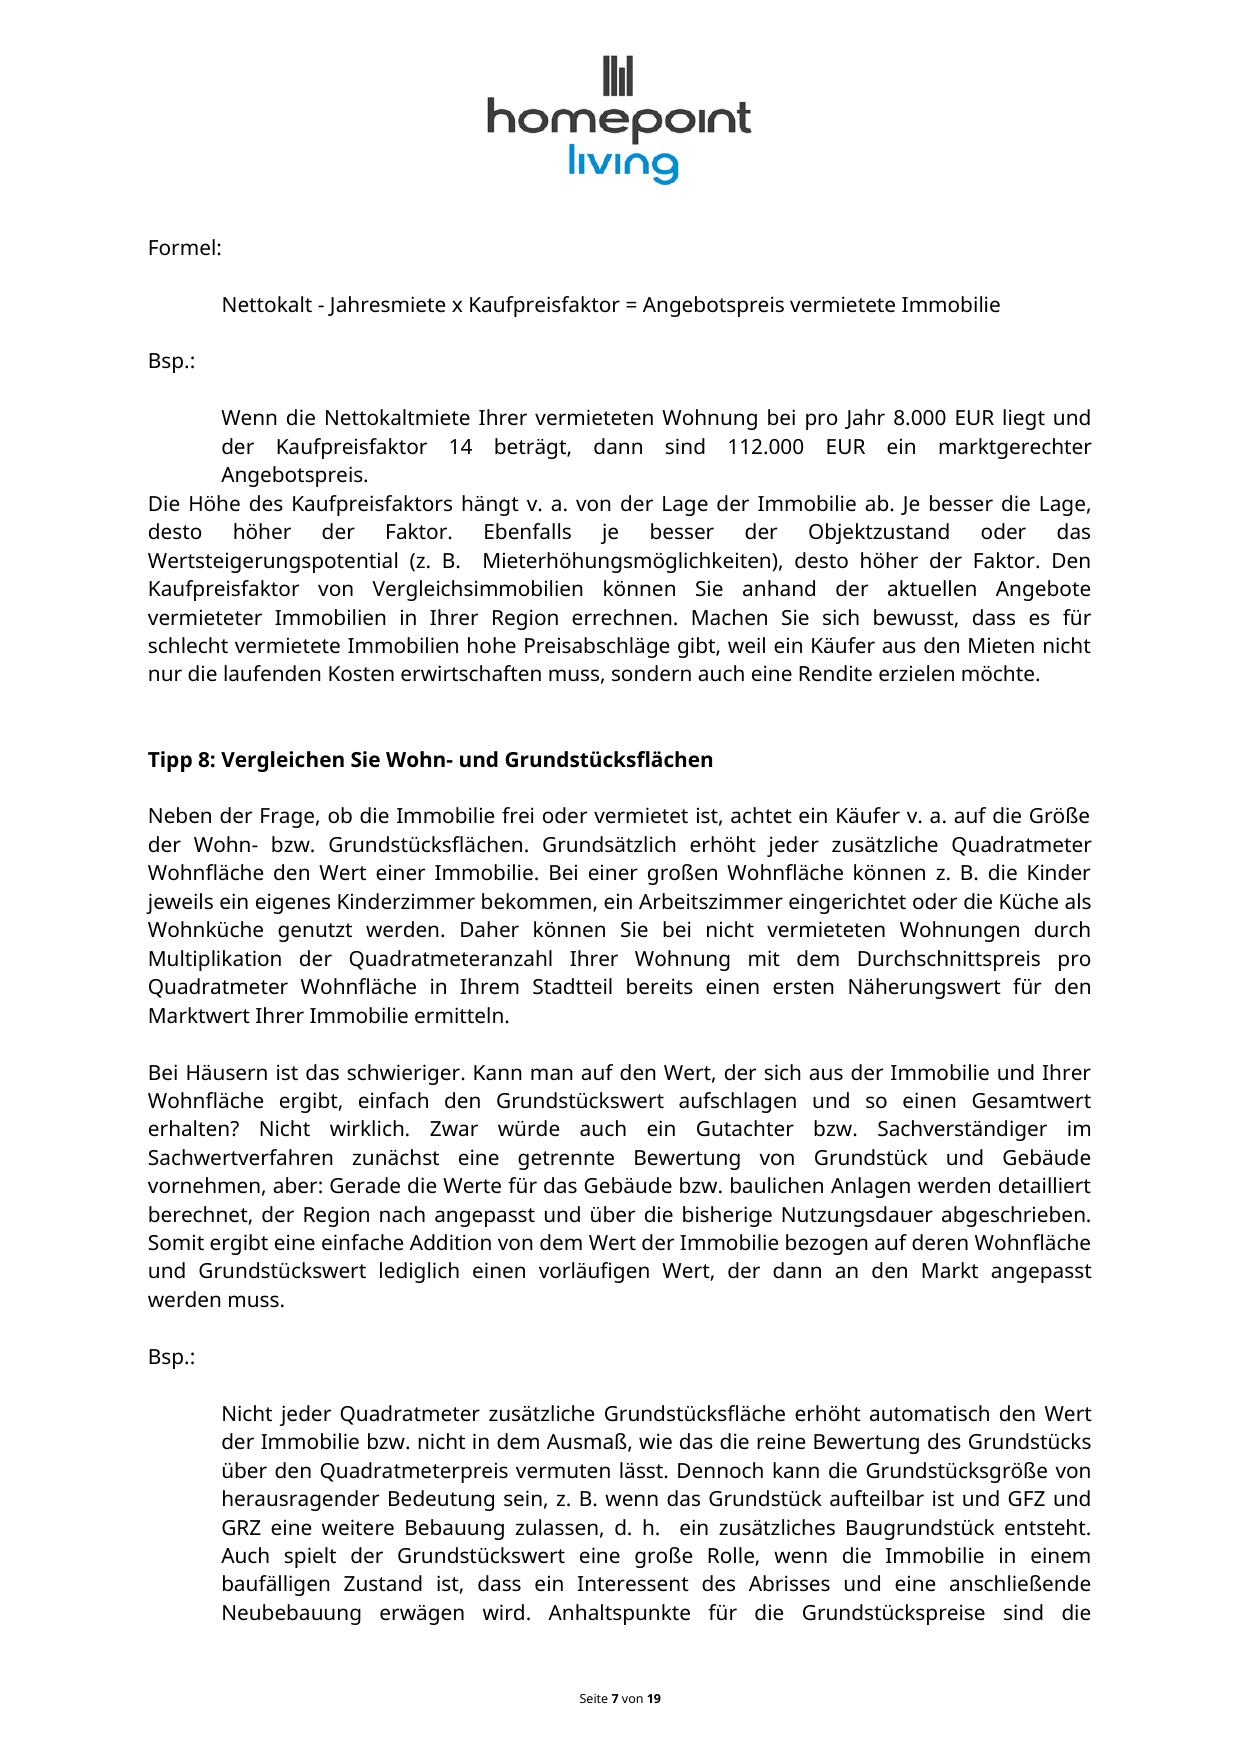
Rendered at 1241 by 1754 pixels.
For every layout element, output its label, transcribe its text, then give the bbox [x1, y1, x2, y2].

text Nettokalt - Jahresmiete x Kaufpreisfaktor = Angebotspreis vermietete Immobilie [148, 290, 1093, 318]
text Bei Häusern ist das schwieriger. Kann man auf den Wert, der sich aus der Immobilie und Ihrer Wohnfläche ergibt, einfach den Grundstückswert aufschlagen und so einen Gesamtwert erhalten? Nicht wirklich. Zwar würde auch ein Gutachter bzw. Sachverständiger im Sachwertverfahren zunächst eine getrennte Bewertung von Grundstück und Gebäude vornehmen, aber: Gerade die Werte für das Gebäude bzw. baulichen Anlagen werden detailliert berechnet, der Region nach angepasst und über die bisherige Nutzungsdauer abgeschrieben. Somit ergibt eine einfache Addition von dem Wert der Immobilie bezogen auf deren Wohnfläche und Grundstückswert lediglich einen vorläufigen Wert, der dann an den Markt angepasst werden muss. [148, 1058, 1093, 1313]
text Die Höhe des Kaufpreisfaktors hängt v. a. von der Lage der Immobilie ab. Je besser die Lage, desto höher der Faktor. Ebenfalls je besser der Objektzustand oder das Wertsteigerungspotential (z. B. Mieterhöhungsmöglichkeiten), desto höher der Faktor. Den Kaufpreisfaktor von Vergleichsimmobilien können Sie anhand der aktuellen Angebote vermieteter Immobilien in Ihrer Region errechnen. Machen Sie sich bewusst, dass es für schlecht vermietete Immobilien hohe Preisabschläge gibt, weil ein Käufer aus den Mieten nicht nur die laufenden Kosten erwirtschaften muss, sondern auch eine Rendite erzielen möchte. [148, 489, 1093, 688]
text Tipp 8: Vergleichen Sie Wohn- und Grundstücksflächen [148, 745, 1093, 773]
text Formel: [148, 233, 1093, 261]
text Neben der Frage, ob die Immobilie frei oder vermietet ist, achtet ein Käufer v. a. auf die Größe der Wohn- bzw. Grundstücksflächen. Grundsätzlich erhöht jeder zusätzliche Quadratmeter Wohnfläche den Wert einer Immobilie. Bei einer großen Wohnfläche können z. B. die Kinder jeweils ein eigenes Kinderzimmer bekommen, ein Arbeitszimmer eingerichtet oder die Küche als Wohnküche genutzt werden. Daher können Sie bei nicht vermieteten Wohnungen durch Multiplikation der Quadratmeteranzahl Ihrer Wohnung mit dem Durchschnittspreis pro Quadratmeter Wohnfläche in Ihrem Stadtteil bereits einen ersten Näherungswert für den Marktwert Ihrer Immobilie ermitteln. [148, 802, 1093, 1029]
text Bsp.: [148, 1342, 1093, 1370]
text Bsp.: [148, 347, 1093, 375]
picture [482, 42, 758, 191]
text Wenn die Nettokaltmiete Ihrer vermieteten Wohnung bei pro Jahr 8.000 EUR liegt und der Kaufpreisfaktor 14 beträgt, dann sind 112.000 EUR ein marktgerechter Angebotspreis. [221, 403, 1093, 489]
